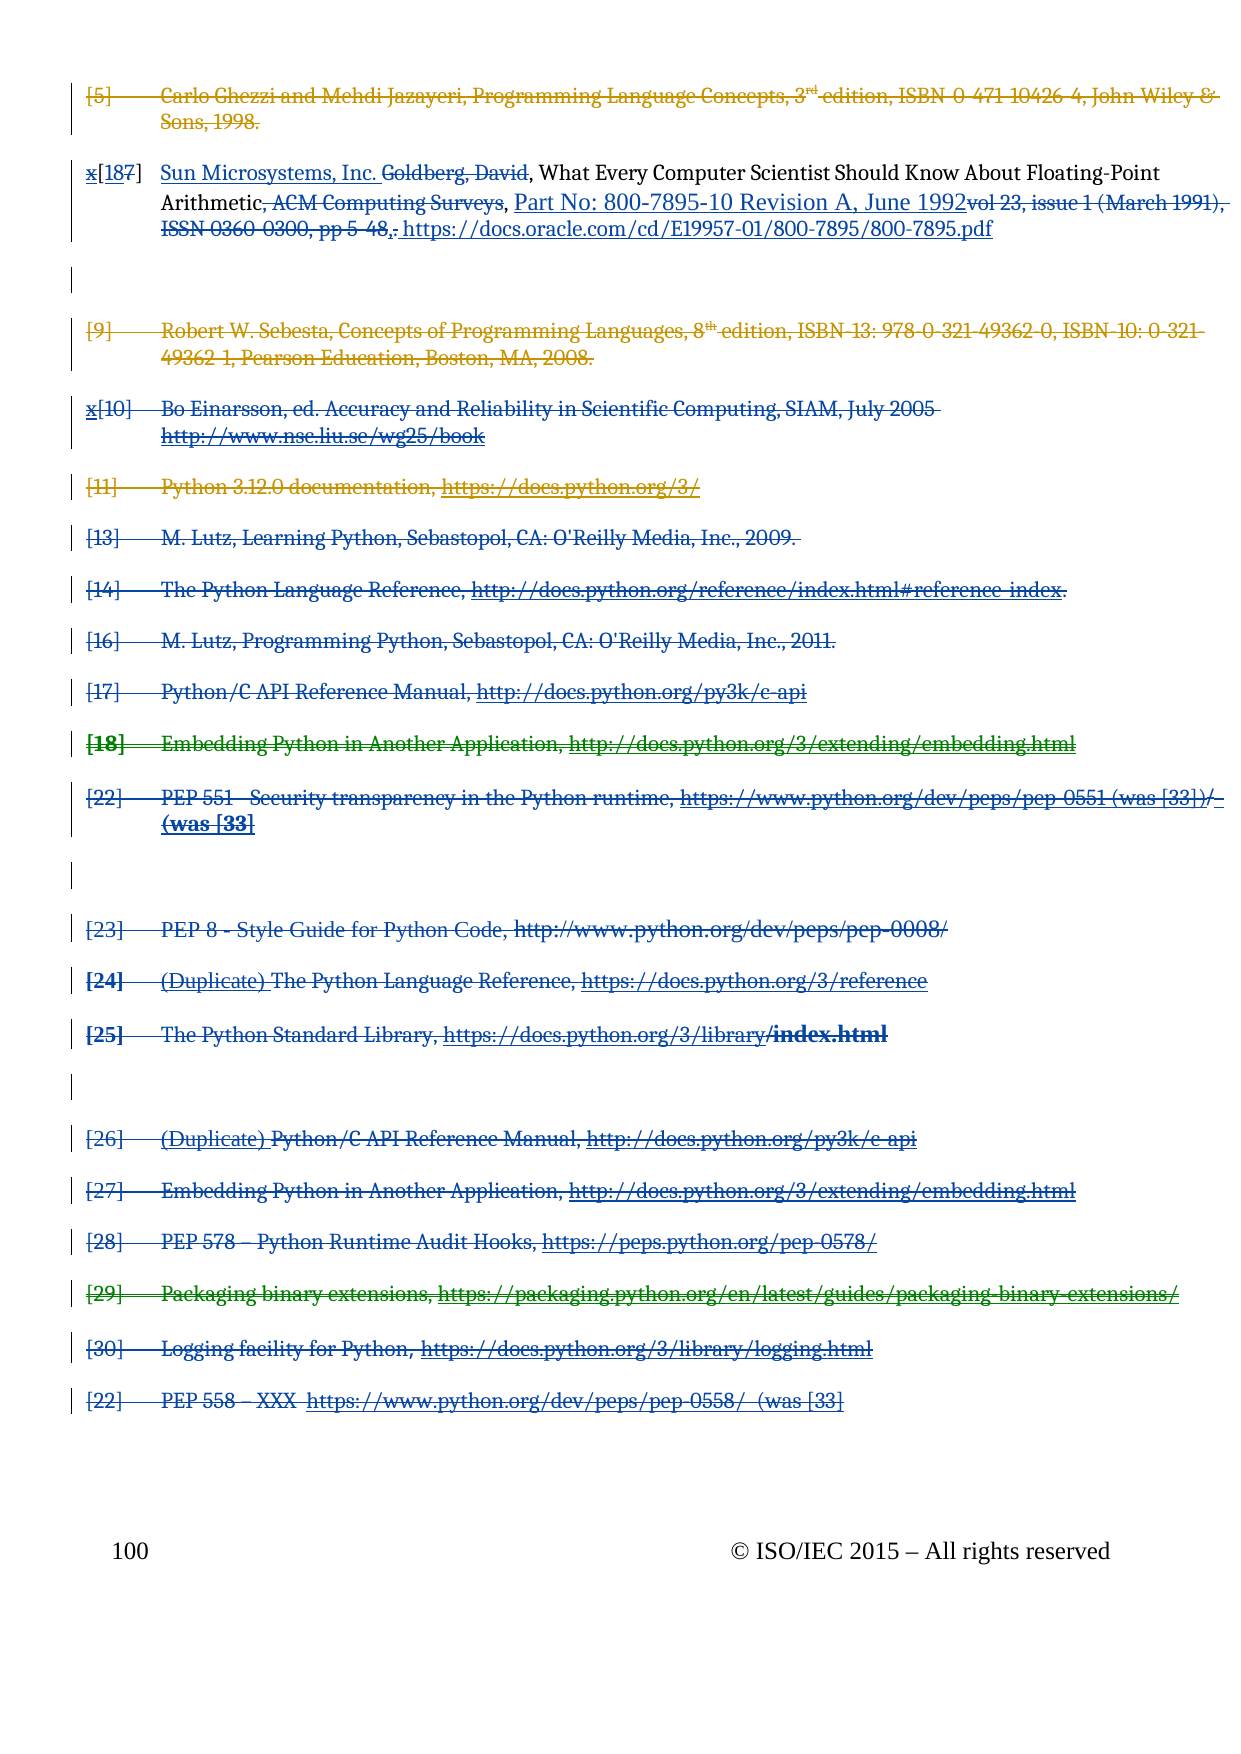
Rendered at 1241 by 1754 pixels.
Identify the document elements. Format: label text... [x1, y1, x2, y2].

text [] , What Every Computer Scientist Should Know About Floating-Point Arithmetic, [86, 160, 1238, 242]
